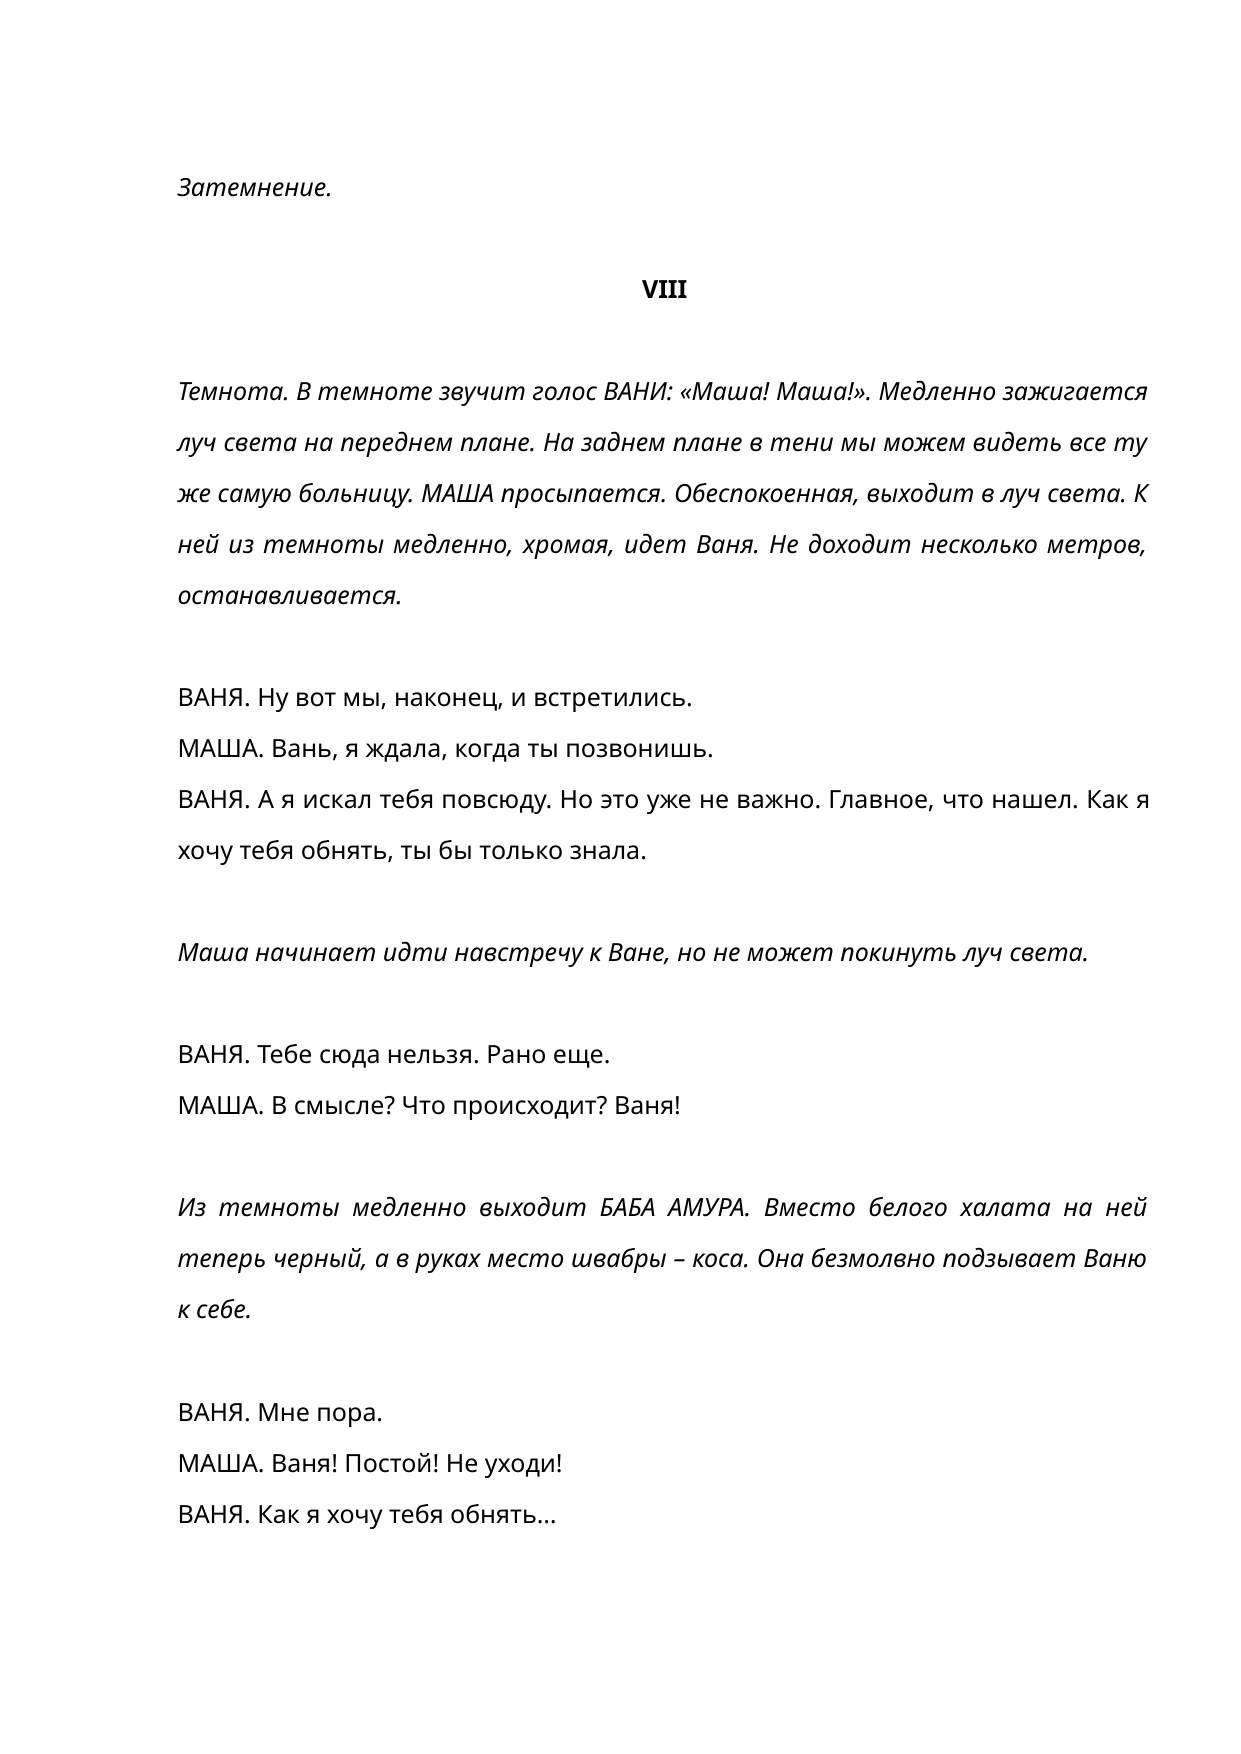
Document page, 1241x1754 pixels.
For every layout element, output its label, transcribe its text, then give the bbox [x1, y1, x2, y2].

text ВАНЯ. Мне пора. [177, 1394, 1152, 1428]
text ВАНЯ. Ну вот мы, наконец, и встретились. [177, 679, 1152, 714]
text МАША. В смысле? Что происходит? Ваня! [177, 1088, 1152, 1122]
text МАША. Ваня! Постой! Не уходи! [177, 1445, 1152, 1479]
text МАША. Вань, я ждала, когда ты позвонишь. [177, 731, 1152, 765]
text ВАНЯ. Тебе сюда нельзя. Рано еще. [177, 1037, 1152, 1071]
text Из темноты медленно выходит БАБА АМУРА. Вместо белого халата на ней теперь черный, а в руках место швабры – коса. Она безмолвно подзывает Ваню к себе. [177, 1190, 1152, 1326]
text VIII [177, 271, 1152, 305]
text ВАНЯ. А я искал тебя повсюду. Но это уже не важно. Главное, что нашел. Как я хочу тебя обнять, ты бы только знала. [177, 782, 1152, 867]
text Темнота. В темноте звучит голос ВАНИ: «Маша! Маша!». Медленно зажигается луч света на переднем плане. На заднем плане в тени мы можем видеть все ту же самую больницу. МАША просыпается. Обеспокоенная, выходит в луч света. К ней из темноты медленно, хромая, идет Ваня. Не доходит несколько метров, останавливается. [177, 373, 1152, 612]
text ВАНЯ. Как я хочу тебя обнять… [177, 1496, 1152, 1530]
text Затемнение. [177, 169, 1152, 203]
text Маша начинает идти навстречу к Ване, но не может покинуть луч света. [177, 935, 1152, 969]
